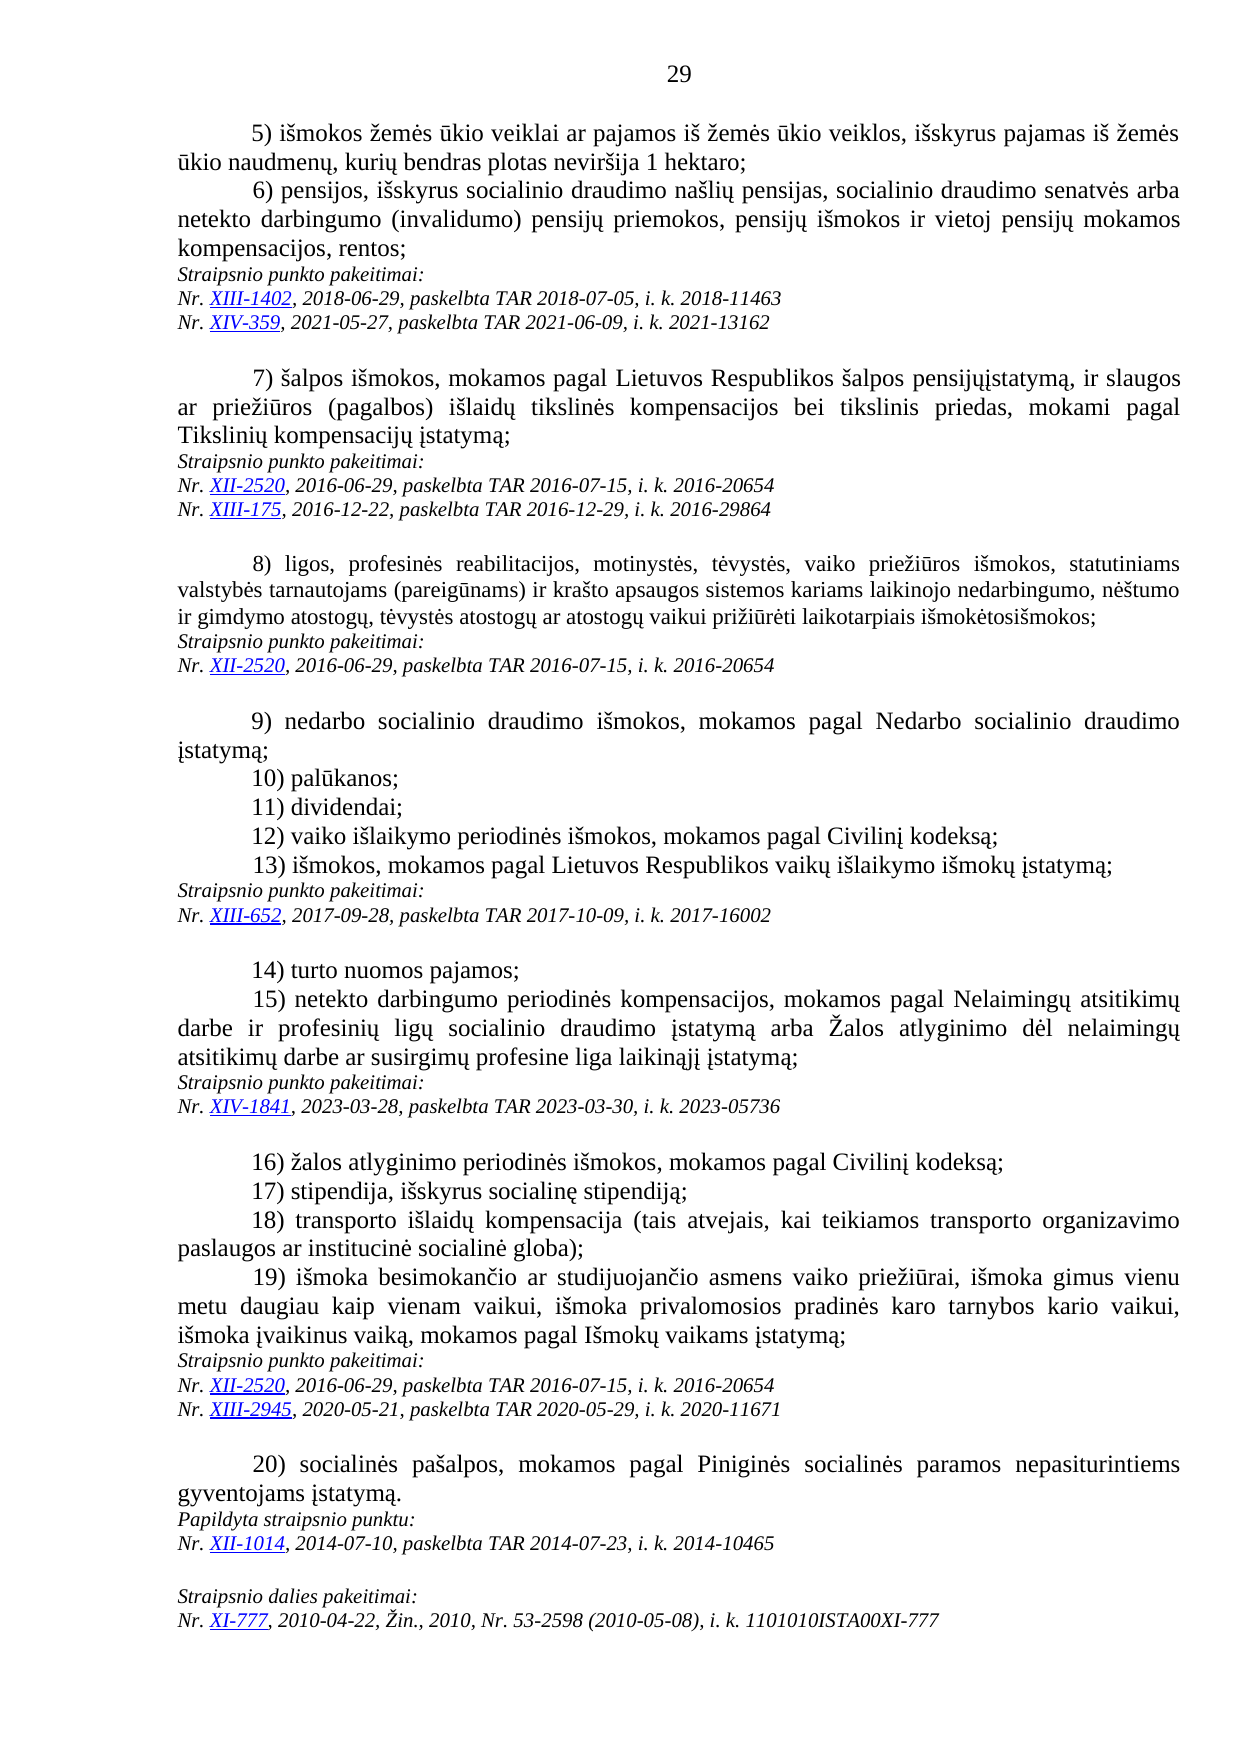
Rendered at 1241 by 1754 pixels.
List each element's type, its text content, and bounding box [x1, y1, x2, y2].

text 6) pensijos, išskyrus socialinio draudimo našlių pensijas, socialinio draudimo senatvės arba netekto darbingumo (invalidumo) pensijų priemokos, pensijų išmokos ir vietoj pensijų mokamos kompensacijos, rentos; [177, 176, 1181, 262]
text Nr. XIV-1841, 2023-03-28, paskelbta TAR 2023-03-30, i. k. 2023-05736 [177, 1094, 1181, 1118]
text Nr. XII-2520, 2016-06-29, paskelbta TAR 2016-07-15, i. k. 2016-20654 [177, 1372, 1181, 1397]
text 20) socialinės pašalpos, mokamos pagal Piniginės socialinės paramos nepasiturintiems gyventojams įstatymą. [177, 1449, 1181, 1507]
text Nr. XIII-2945, 2020-05-21, paskelbta TAR 2020-05-29, i. k. 2020-11671 [177, 1397, 1181, 1421]
text 12) vaiko išlaikymo periodinės išmokos, mokamos pagal Civilinį kodeksą; [177, 821, 1181, 850]
text 8) ligos, profesinės reabilitacijos, motinystės, tėvystės, vaiko priežiūros išmokos, statutiniams valstybės tarnautojams (pareigūnams) ir krašto apsaugos sistemos kariams laikinojo nedarbingumo, nėštumo ir gimdymo atostogų, tėvystės atostogų ar atostogų vaikui prižiūrėti laikotarpiais išmokėtosišmokos; [177, 550, 1181, 629]
text Nr. XI-777, 2010-04-22, Žin., 2010, Nr. 53-2598 (2010-05-08), i. k. 1101010ISTA00XI-777 [177, 1608, 1181, 1632]
text 9) nedarbo socialinio draudimo išmokos, mokamos pagal Nedarbo socialinio draudimo įstatymą; [177, 706, 1181, 763]
text Straipsnio punkto pakeitimai: [177, 449, 1181, 473]
text 17) stipendija, išskyrus socialinę stipendiją; [177, 1176, 1181, 1205]
text 16) žalos atlyginimo periodinės išmokos, mokamos pagal Civilinį kodeksą; [177, 1147, 1181, 1176]
text Nr. XII-1014, 2014-07-10, paskelbta TAR 2014-07-23, i. k. 2014-10465 [177, 1531, 1181, 1555]
text Straipsnio dalies pakeitimai: [177, 1584, 1181, 1608]
text Straipsnio punkto pakeitimai: [177, 262, 1181, 286]
text 19) išmoka besimokančio ar studijuojančio asmens vaiko priežiūrai, išmoka gimus vienu metu daugiau kaip vienam vaikui, išmoka privalomosios pradinės karo tarnybos kario vaikui, išmoka įvaikinus vaiką, mokamos pagal Išmokų vaikams įstatymą; [177, 1262, 1181, 1348]
text Straipsnio punkto pakeitimai: [177, 1070, 1181, 1094]
text Nr. XIII-1402, 2018-06-29, paskelbta TAR 2018-07-05, i. k. 2018-11463 [177, 286, 1181, 310]
text Straipsnio punkto pakeitimai: [177, 878, 1181, 902]
text 7) šalpos išmokos, mokamos pagal Lietuvos Respublikos šalpos pensijųįstatymą, ir slaugos ar priežiūros (pagalbos) išlaidų tikslinės kompensacijos bei tikslinis priedas, mokami pagal Tikslinių kompensacijų įstatymą; [177, 363, 1181, 449]
text 10) palūkanos; [177, 763, 1181, 792]
text 18) transporto išlaidų kompensacija (tais atvejais, kai teikiamos transporto organizavimo paslaugos ar institucinė socialinė globa); [177, 1205, 1181, 1262]
text 11) dividendai; [177, 792, 1181, 821]
text 5) išmokos žemės ūkio veiklai ar pajamos iš žemės ūkio veiklos, išskyrus pajamas iš žemės ūkio naudmenų, kurių bendras plotas neviršija 1 hektaro; [177, 118, 1181, 176]
text Nr. XIII-175, 2016-12-22, paskelbta TAR 2016-12-29, i. k. 2016-29864 [177, 497, 1181, 521]
text Nr. XII-2520, 2016-06-29, paskelbta TAR 2016-07-15, i. k. 2016-20654 [177, 653, 1181, 677]
text Papildyta straipsnio punktu: [177, 1507, 1181, 1531]
text Nr. XIII-652, 2017-09-28, paskelbta TAR 2017-10-09, i. k. 2017-16002 [177, 902, 1181, 927]
text Nr. XII-2520, 2016-06-29, paskelbta TAR 2016-07-15, i. k. 2016-20654 [177, 473, 1181, 497]
text 15) netekto darbingumo periodinės kompensacijos, mokamos pagal Nelaimingų atsitikimų darbe ir profesinių ligų socialinio draudimo įstatymą arba Žalos atlyginimo dėl nelaimingų atsitikimų darbe ar susirgimų profesine liga laikinąjį įstatymą; [177, 984, 1181, 1070]
text Straipsnio punkto pakeitimai: [177, 1348, 1181, 1372]
text 14) turto nuomos pajamos; [177, 955, 1181, 984]
text 13) išmokos, mokamos pagal Lietuvos Respublikos vaikų išlaikymo išmokų įstatymą; [177, 850, 1181, 878]
text Nr. XIV-359, 2021-05-27, paskelbta TAR 2021-06-09, i. k. 2021-13162 [177, 310, 1181, 334]
text Straipsnio punkto pakeitimai: [177, 629, 1181, 653]
